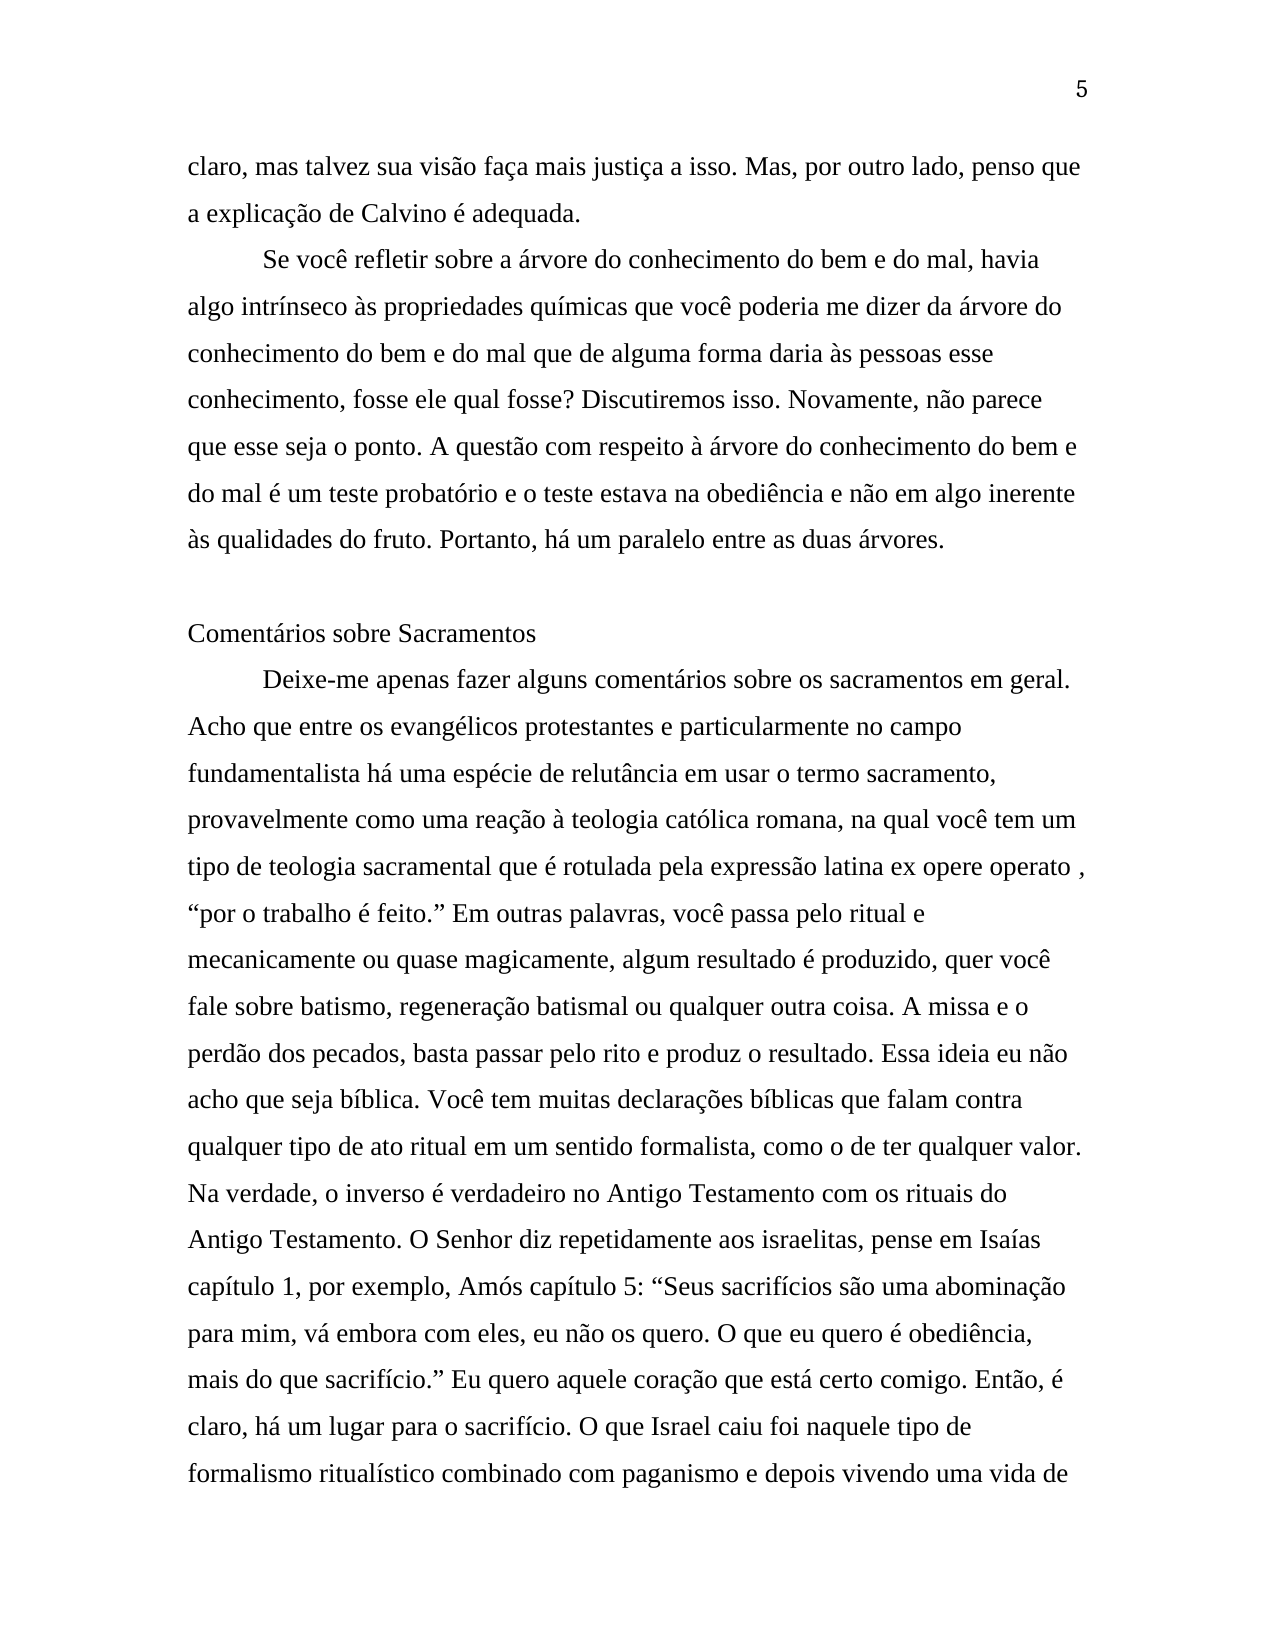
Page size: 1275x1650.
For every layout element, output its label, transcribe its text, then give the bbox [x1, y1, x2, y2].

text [187, 150, 1087, 228]
text Se você refletir sobre a árvore do conhecimento do bem e do mal, havia algo intrínseco às propriedades químicas que você poderia me dizer da árvore do conhecimento do bem e do mal que de alguma forma daria às pessoas esse conhecimento, fosse ele qual fosse? Discutiremos isso. Novamente, não parece que esse seja o ponto. A questão com respeito à árvore do conhecimento do bem e do mal é um teste probatório e o teste estava na obediência e não em algo inerente às qualidades do fruto. Portanto, há um paralelo entre as duas árvores. Comentários sobre Sacramentos [187, 243, 1087, 648]
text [187, 663, 1087, 1488]
